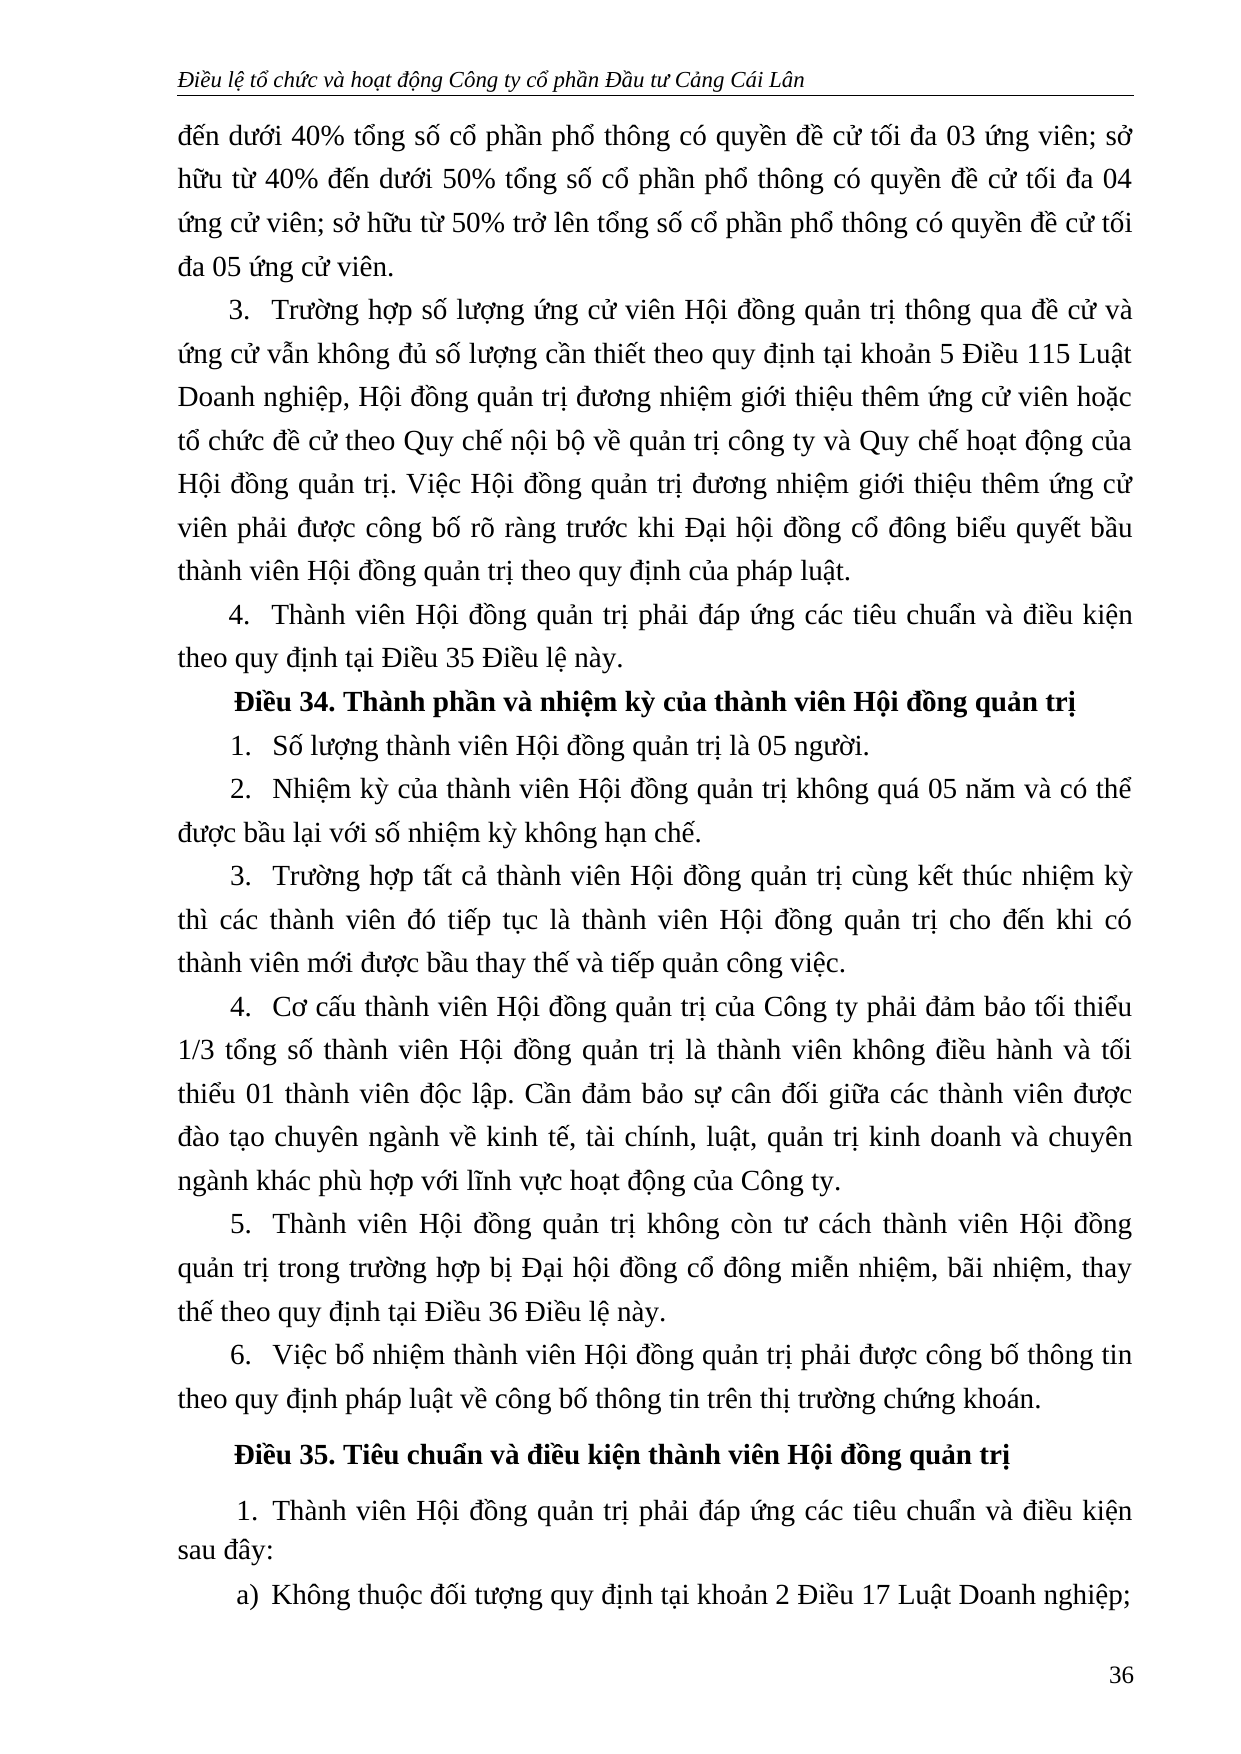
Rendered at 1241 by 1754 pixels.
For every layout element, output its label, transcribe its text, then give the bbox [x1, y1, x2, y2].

subtitle Thành viên Hội đồng quản trị phải đáp ứng các tiêu chuẩn và điều kiện sau đây: [177, 1493, 1134, 1566]
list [177, 118, 1134, 282]
subtitle Việc bổ nhiệm thành viên Hội đồng quản trị phải được công bố thông tin theo quy định pháp luật về công bố thông tin trên thị trường chứng khoán. [177, 1337, 1134, 1414]
subtitle Điều 34. Thành phần và nhiệm kỳ của thành viên Hội đồng quản trị [177, 684, 1134, 718]
subtitle Cơ cấu thành viên Hội đồng quản trị của Công ty phải đảm bảo tối thiểu 1/3 tổng số thành viên Hội đồng quản trị là thành viên không điều hành và tối thiểu 01 thành viên độc lập. Cần đảm bảo sự cân đối giữa các thành viên được đào tạo chuyên ngành về kinh tế, tài chính, luật, quản trị kinh doanh và chuyên ngành khác phù hợp với lĩnh vực hoạt động của Công ty. [177, 989, 1134, 1197]
list Trường hợp số lượng ứng cử viên Hội đồng quản trị thông qua đề cử và ứng cử vẫn không đủ số lượng cần thiết theo quy định tại khoản 5 Điều 115 Luật Doanh nghiệp, Hội đồng quản trị đương nhiệm giới thiệu thêm ứng cử viên hoặc tổ chức đề cử theo Quy chế nội bộ về quản trị công ty và Quy chế hoạt động của Hội đồng quản trị. Việc Hội đồng quản trị đương nhiệm giới thiệu thêm ứng cử viên phải được công bố rõ ràng trước khi Đại hội đồng cổ đông biểu quyết bầu thành viên Hội đồng quản trị theo quy định của pháp luật. [177, 292, 1134, 587]
subtitle Trường hợp tất cả thành viên Hội đồng quản trị cùng kết thúc nhiệm kỳ thì các thành viên đó tiếp tục là thành viên Hội đồng quản trị cho đến khi có thành viên mới được bầu thay thế và tiếp quản công việc. [177, 858, 1134, 979]
list Không thuộc đối tượng quy định tại khoản 2 Điều 17 Luật Doanh nghiệp; [177, 1577, 1134, 1611]
subtitle Nhiệm kỳ của thành viên Hội đồng quản trị không quá 05 năm và có thể được bầu lại với số nhiệm kỳ không hạn chế. [177, 771, 1134, 848]
subtitle Số lượng thành viên Hội đồng quản trị là 05 người. [177, 728, 1134, 761]
subtitle Điều 35. Tiêu chuẩn và điều kiện thành viên Hội đồng quản trị [177, 1437, 1134, 1470]
list Thành viên Hội đồng quản trị phải đáp ứng các tiêu chuẩn và điều kiện theo quy định tại Điều 35 Điều lệ này. [177, 597, 1134, 674]
subtitle Thành viên Hội đồng quản trị không còn tư cách thành viên Hội đồng quản trị trong trường hợp bị Đại hội đồng cổ đông miễn nhiệm, bãi nhiệm, thay thế theo quy định tại Điều 36 Điều lệ này. [177, 1207, 1134, 1327]
